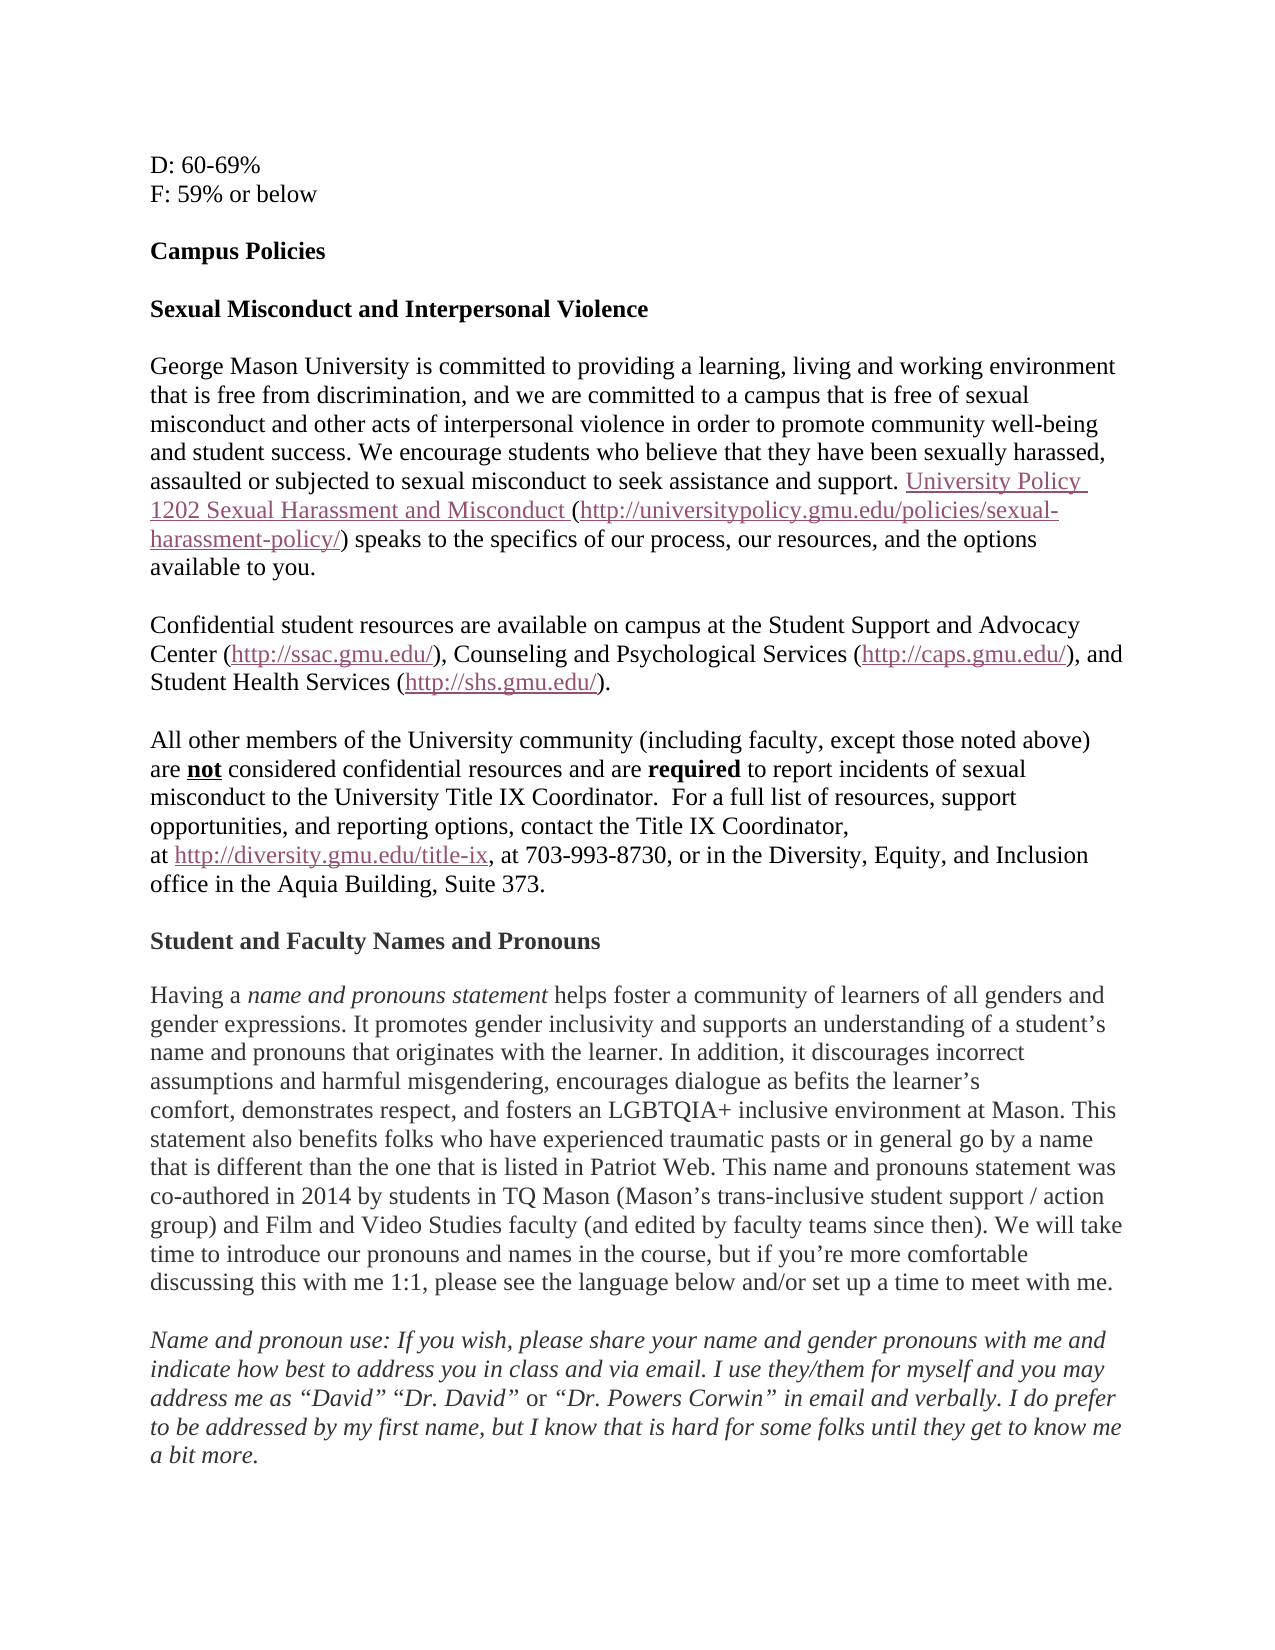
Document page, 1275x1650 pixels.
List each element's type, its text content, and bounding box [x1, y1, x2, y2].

text Student and Faculty Names and Pronouns [150, 926, 1125, 955]
text Name and pronoun use: If you wish, please share your name and gender pronouns with me and indicate how best to address you in class and via email. I use they/them for myself and you may address me as “David” “Dr. David” or “Dr. Powers Corwin” in email and verbally. I do prefer to be addressed by my first name, but I know that is hard for some folks until they get to know me a bit more. [150, 1325, 1125, 1469]
text F: 59% or below [150, 179, 1125, 207]
text D: 60-69% [150, 150, 1125, 179]
text Campus Policies [150, 236, 1125, 265]
text Sexual Misconduct and Interpersonal Violence [150, 294, 1125, 322]
text George Mason University is committed to providing a learning, living and working environment that is free from discrimination, and we are committed to a campus that is free of sexual misconduct and other acts of interpersonal violence in order to promote community well-being and student success. We encourage students who believe that they have been sexually harassed, assaulted or subjected to sexual misconduct to seek assistance and support. University Policy 1202 Sexual Harassment and Misconduct (http://universitypolicy.gmu.edu/policies/sexual-harassment-policy/) speaks to the specifics of our process, our resources, and the options available to you. [150, 351, 1125, 581]
text Confidential student resources are available on campus at the Student Support and Advocacy Center (http://ssac.gmu.edu/), Counseling and Psychological Services (http://caps.gmu.edu/), and Student Health Services (http://shs.gmu.edu/). [150, 610, 1125, 696]
text All other members of the University community (including faculty, except those noted above) are not considered confidential resources and are required to report incidents of sexual misconduct to the University Title IX Coordinator. For a full list of resources, support opportunities, and reporting options, contact the Title IX Coordinator, at http://diversity.gmu.edu/title-ix, at 703-993-8730, or in the Diversity, Equity, and Inclusion office in the Aquia Building, Suite 373. [150, 725, 1125, 897]
text Having a name and pronouns statement helps foster a community of learners of all genders and gender expressions. It promotes gender inclusivity and supports an understanding of a student’s name and pronouns that originates with the learner. In addition, it discourages incorrect assumptions and harmful misgendering, encourages dialogue as befits the learner’s comfort, demonstrates respect, and fosters an LGBTQIA+ inclusive environment at Mason. This statement also benefits folks who have experienced traumatic pasts or in general go by a name that is different than the one that is listed in Patriot Web. This name and pronouns statement was co-authored in 2014 by students in TQ Mason (Mason’s trans-inclusive student support / action group) and Film and Video Studies faculty (and edited by faculty teams since then). We will take time to introduce our pronouns and names in the course, but if you’re more comfortable discussing this with me 1:1, please see the language below and/or set up a time to meet with me. [150, 980, 1125, 1296]
